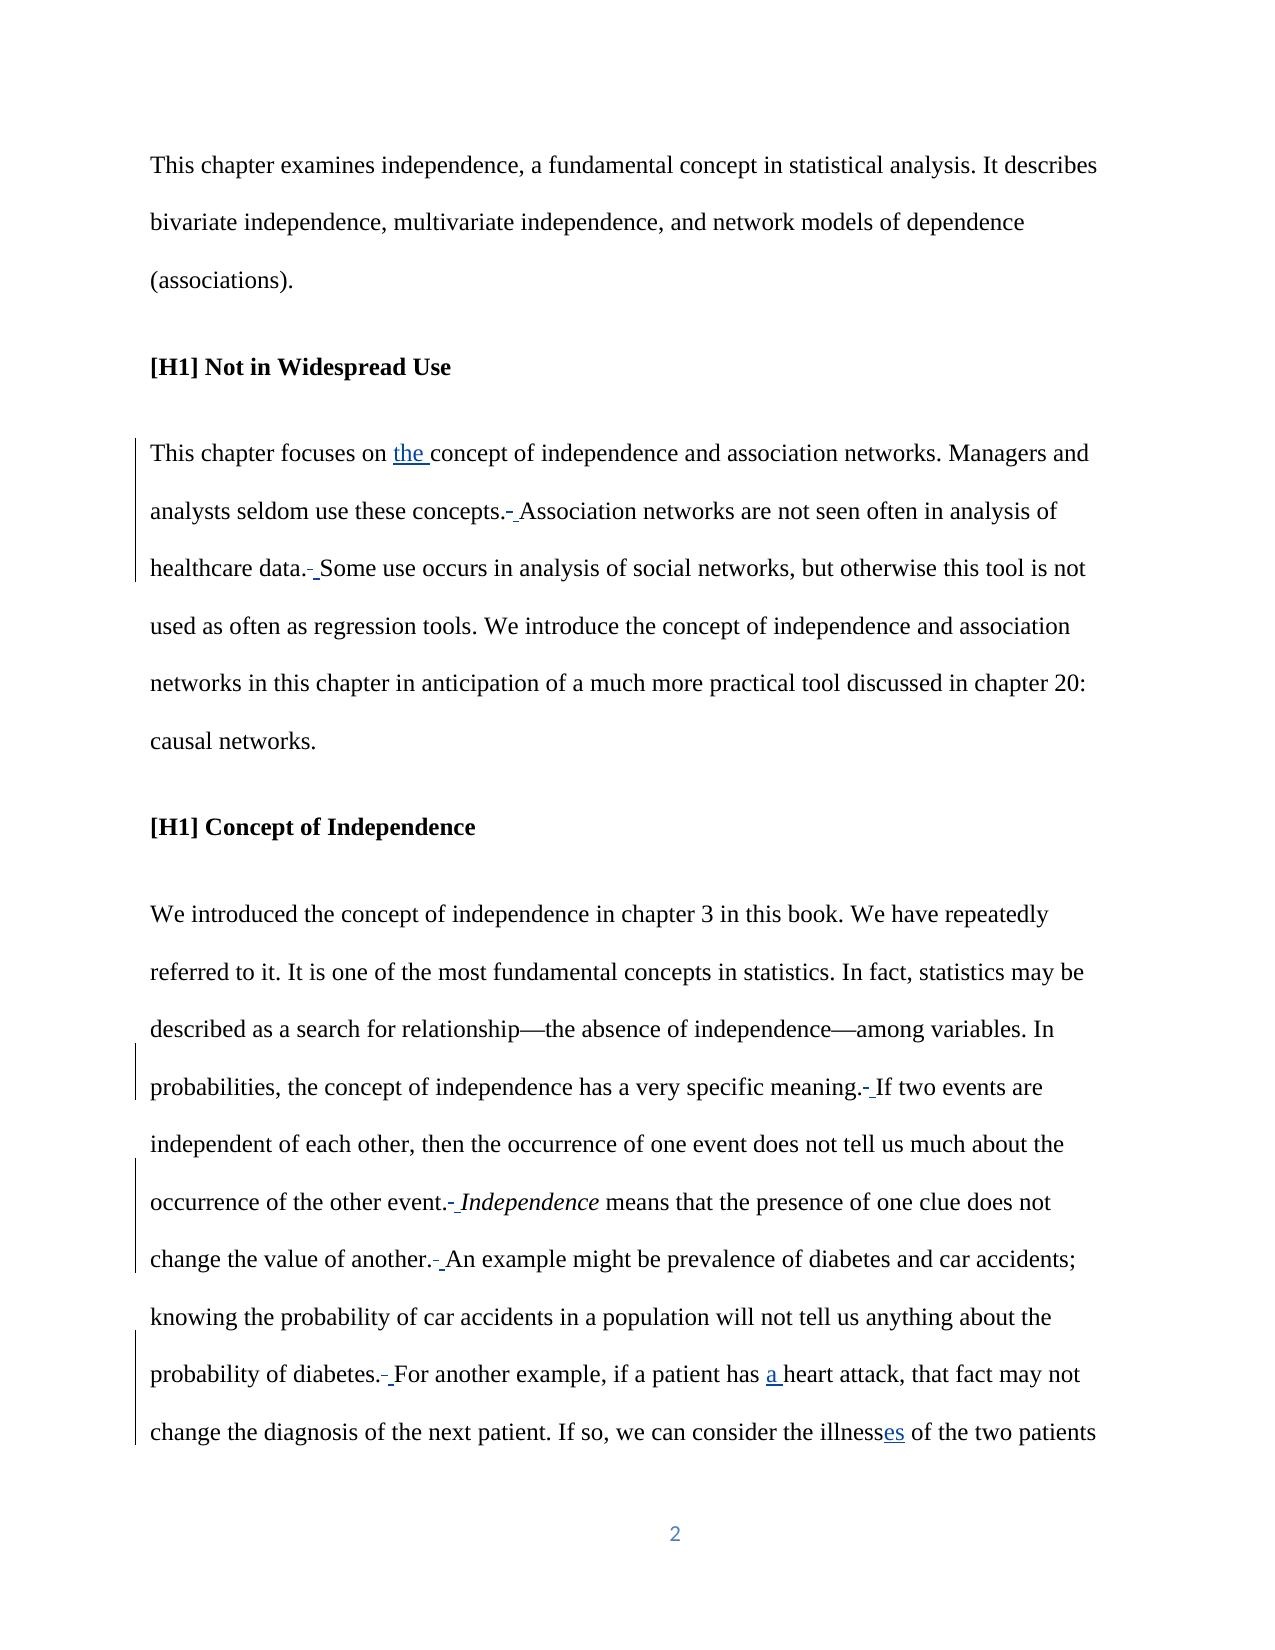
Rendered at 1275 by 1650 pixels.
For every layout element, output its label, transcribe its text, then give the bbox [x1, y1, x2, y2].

text This chapter examines independence, a fundamental concept in statistical analysis. It describes bivariate independence, multivariate independence, and network models of dependence (associations). [150, 150, 1125, 294]
text [H1] Not in Widespread Use [150, 352, 1125, 380]
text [150, 899, 1125, 1445]
subtitle [H1] Concept of Independence [150, 812, 1125, 841]
text This chapter focuses on concept of independence and association networks. Managers and analysts seldom use these concepts.Association networks are not seen often in analysis of healthcare data.Some use occurs in analysis of social networks, but otherwise this tool is not used as often as regression tools. We introduce the concept of independence and association networks in this chapter in anticipation of a much more practical tool discussed in chapter 20: causal networks. [150, 438, 1125, 754]
